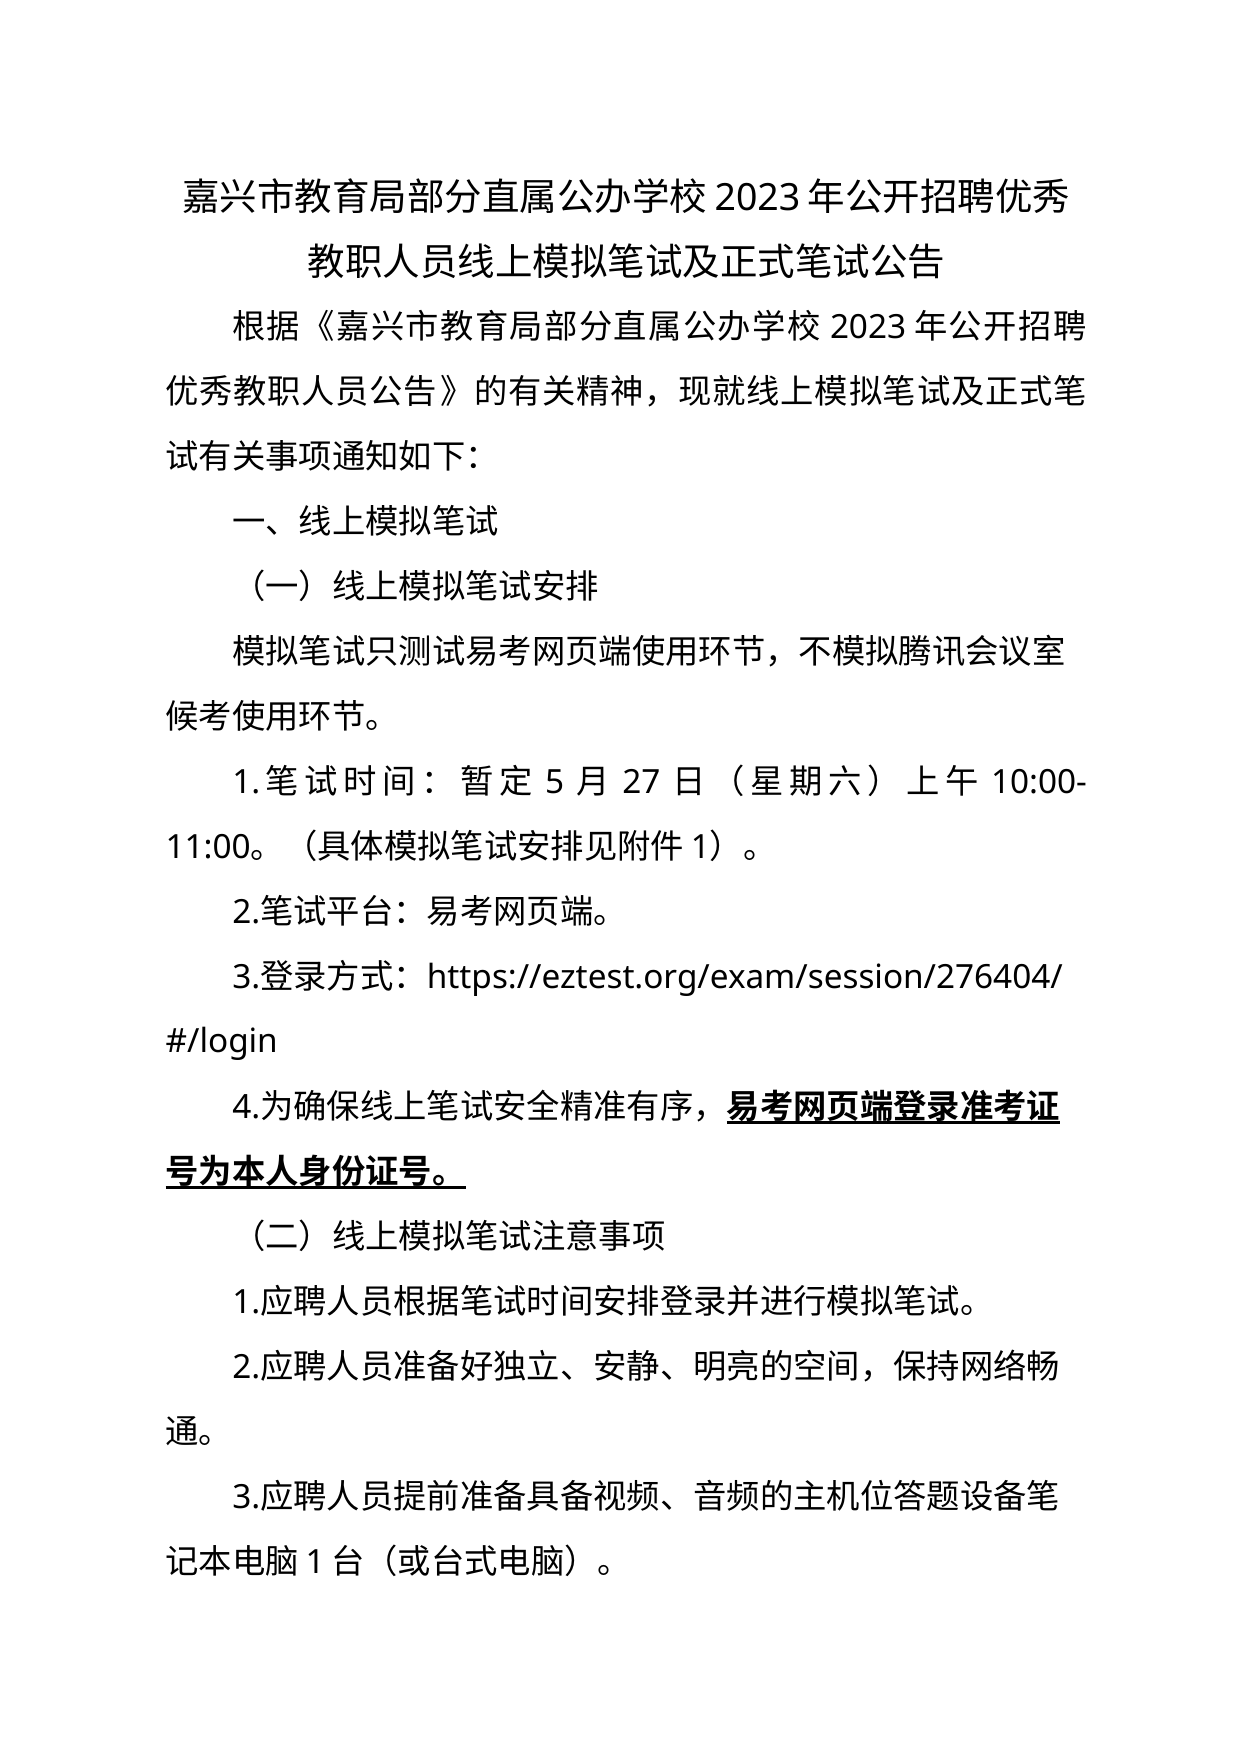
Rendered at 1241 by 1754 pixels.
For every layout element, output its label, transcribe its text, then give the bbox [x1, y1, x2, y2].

list （二）线上模拟笔试注意事项 [165, 1202, 1087, 1267]
text 根据《嘉兴市教育局部分直属公办学校2023年公开招聘优秀教职人员公告》的有关精神，现就线上模拟笔试及正式笔试有关事项通知如下： [165, 292, 1087, 487]
text 2.应聘人员准备好独立、安静、明亮的空间，保持网络畅通。 [165, 1332, 1087, 1462]
text 教职人员线上模拟笔试及正式笔试公告 [165, 227, 1087, 292]
text 1.笔试时间：暂定5月27日（星期六）上午10:00-11:00。（具体模拟笔试安排见附件1）。 [165, 747, 1087, 877]
text 1.应聘人员根据笔试时间安排登录并进行模拟笔试。 [165, 1267, 1087, 1332]
list 线上模拟笔试 [165, 487, 1087, 552]
list 模拟笔试只测试易考网页端使用环节，不模拟腾讯会议室候考使用环节。 [165, 617, 1087, 747]
text 2.笔试平台：易考网页端。 [165, 877, 1087, 942]
text 3.登录方式：https://eztest.org/exam/session/276404/#/login [165, 942, 1087, 1072]
text 嘉兴市教育局部分直属公办学校2023年公开招聘优秀 [165, 162, 1087, 227]
text 4.为确保线上笔试安全精准有序，易考网页端登录准考证号为本人身份证号。 [165, 1072, 1087, 1202]
list 线上模拟笔试安排 [165, 552, 1087, 617]
text 3.应聘人员提前准备具备视频、音频的主机位答题设备笔记本电脑1台（或台式电脑）。 [165, 1462, 1087, 1592]
